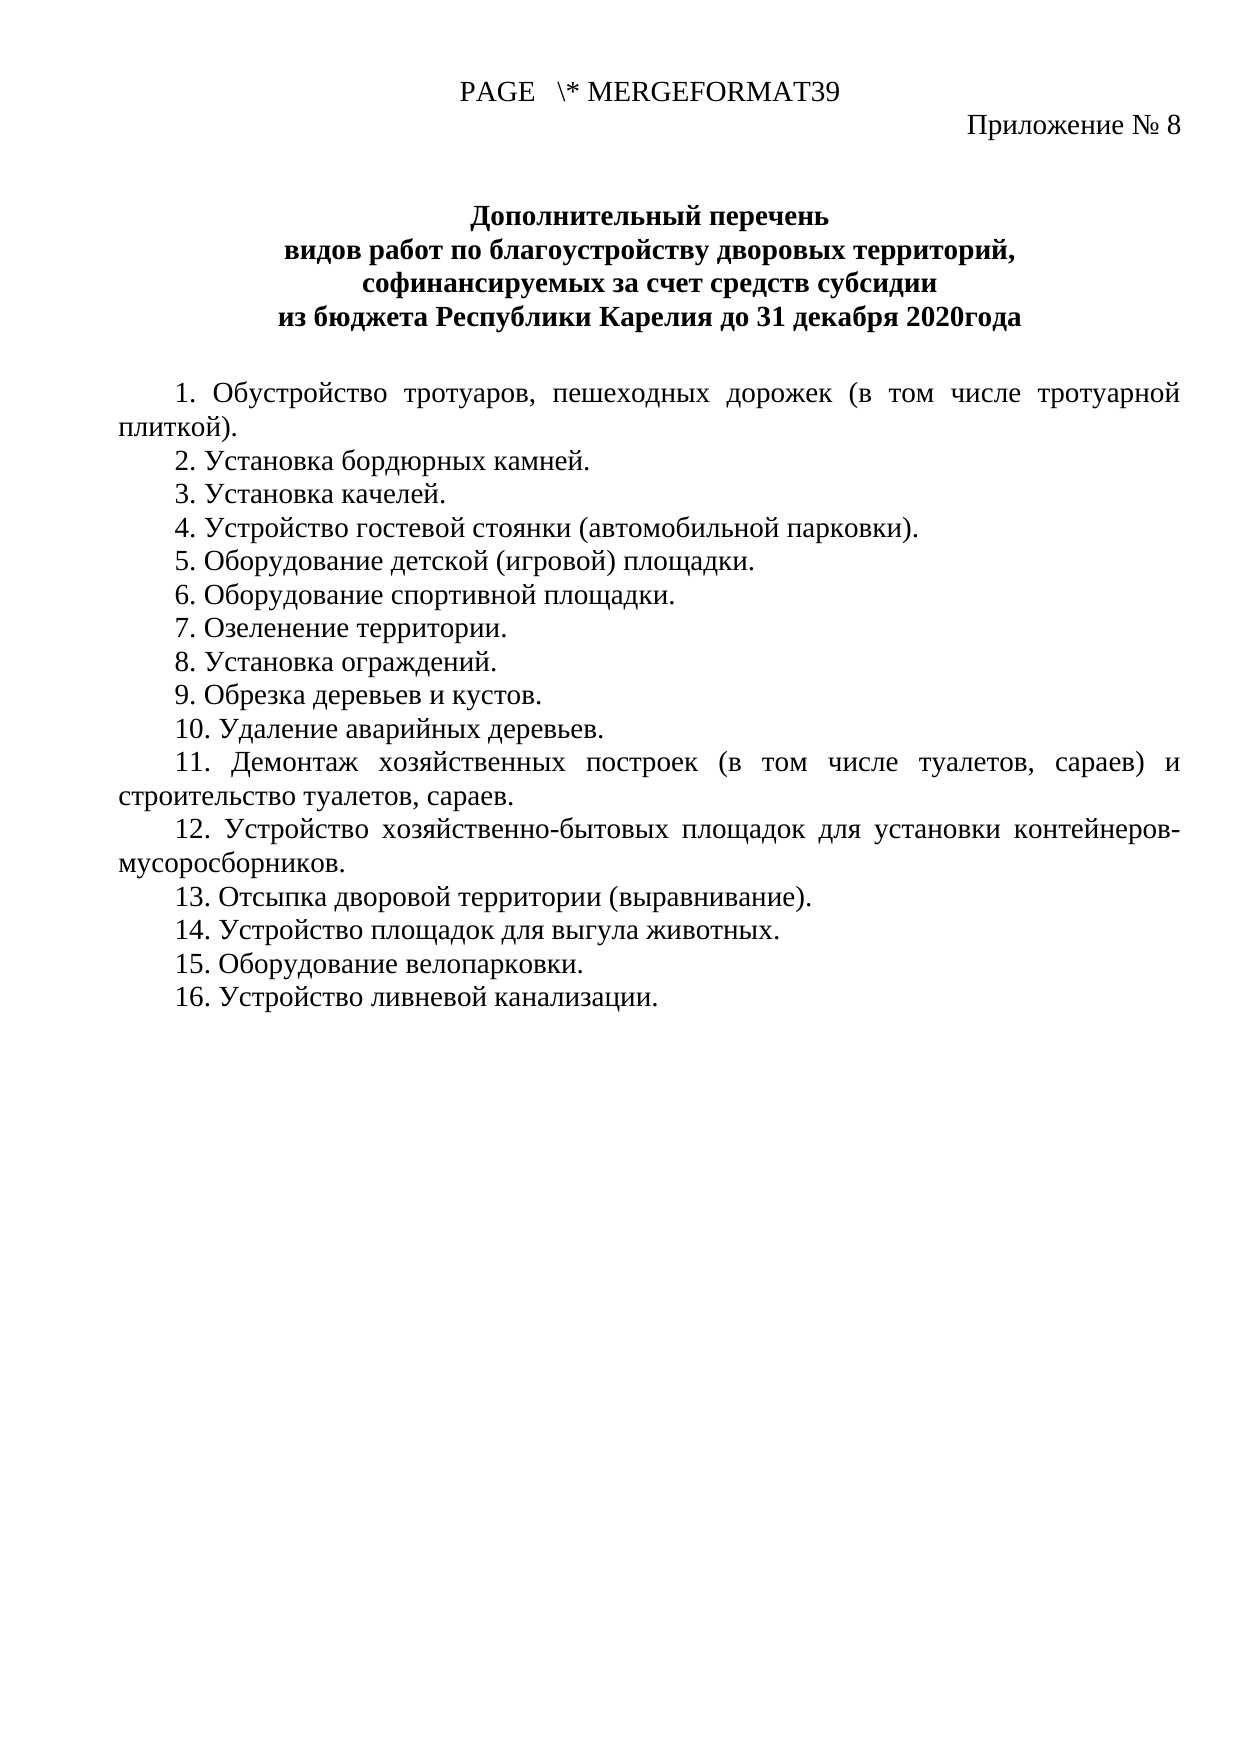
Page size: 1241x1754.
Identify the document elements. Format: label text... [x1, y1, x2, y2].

text 12. Устройство хозяйственно-бытовых площадок для установки контейнеров-мусоросборников. [118, 812, 1181, 879]
text 16. Устройство ливневой канализации. [118, 979, 1181, 1013]
text Приложение № 8 [118, 107, 1181, 141]
text 4. Устройство гостевой стоянки (автомобильной парковки). [118, 510, 1181, 543]
text 6. Оборудование спортивной площадки. [118, 577, 1181, 610]
text софинансируемых за счет средств субсидии [118, 265, 1181, 299]
text 10. Удаление аварийных деревьев. [118, 711, 1181, 744]
text 1. Обустройство тротуаров, пешеходных дорожек (в том числе тротуарной плиткой). [118, 376, 1181, 443]
text 3. Установка качелей. [118, 476, 1181, 510]
text 8. Установка ограждений. [118, 644, 1181, 677]
text 9. Обрезка деревьев и кустов. [118, 677, 1181, 711]
text 13. Отсыпка дворовой территории (выравнивание). [118, 879, 1181, 912]
text 11. Демонтаж хозяйственных построек (в том числе туалетов, сараев) и строительство туалетов, сараев. [118, 744, 1181, 812]
text 15. Оборудование велопарковки. [118, 946, 1181, 979]
text 14. Устройство площадок для выгула животных. [118, 912, 1181, 946]
text 2. Установка бордюрных камней. [118, 443, 1181, 476]
text видов работ по благоустройству дворовых территорий, [118, 232, 1181, 265]
text из бюджета Республики Карелия до 31 декабря 2020года [118, 299, 1181, 332]
text Дополнительный перечень [118, 198, 1181, 232]
text 5. Оборудование детской (игровой) площадки. [118, 543, 1181, 577]
text 7. Озеленение территории. [118, 610, 1181, 644]
